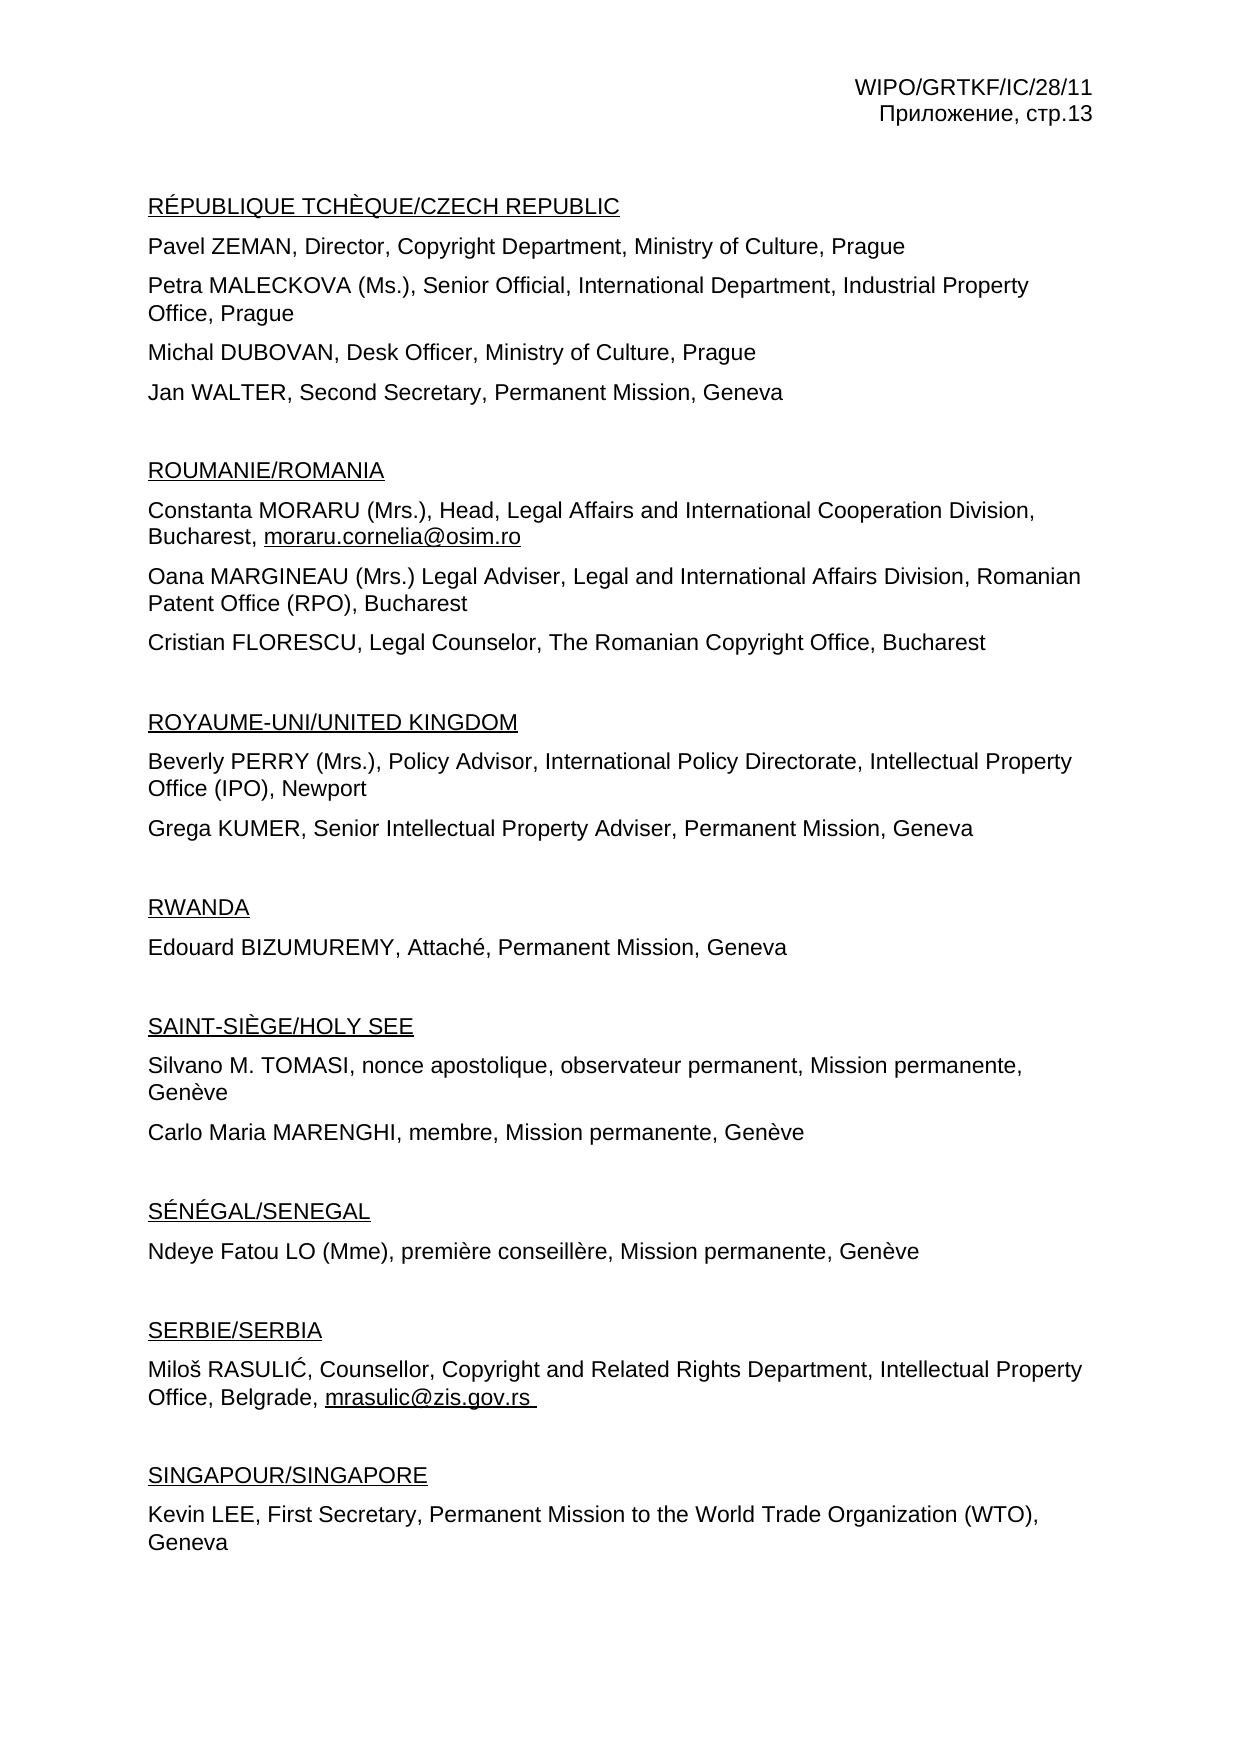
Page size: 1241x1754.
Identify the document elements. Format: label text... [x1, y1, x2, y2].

text SINGAPOUR/SINGAPORE [148, 1461, 1093, 1488]
text Beverly PERRY (Mrs.), Policy Advisor, International Policy Directorate, Intellectual Property Office (IPO), Newport [148, 747, 1093, 801]
text Petra MALECKOVA (Ms.), Senior Official, International Department, Industrial Property Office, Prague [148, 272, 1093, 326]
text Edouard BIZUMUREMY, Attaché, Permanent Mission, Geneva [148, 933, 1093, 960]
text Grega KUMER, Senior Intellectual Property Adviser, Permanent Mission, Geneva [148, 814, 1093, 841]
text SAINT-SIÈGE/HOLY SEE [148, 1012, 1093, 1039]
text Pavel ZEMAN, Director, Copyright Department, Ministry of Culture, Prague [148, 232, 1093, 259]
text Oana MARGINEAU (Mrs.) Legal Adviser, Legal and International Affairs Division, Romanian Patent Office (RPO), Bucharest [148, 562, 1093, 616]
text ROYAUME-UNI/UNITED KINGDOM [148, 708, 1093, 735]
text Silvano M. TOMASI, nonce apostolique, observateur permanent, Mission permanente, Genève [148, 1051, 1093, 1106]
text RWANDA [148, 893, 1093, 920]
text Michal DUBOVAN, Desk Officer, Ministry of Culture, Prague [148, 338, 1093, 365]
text Ndeye Fatou LO (Mme), première conseillère, Mission permanente, Genève [148, 1237, 1093, 1264]
text Miloš RASULIĆ, Counsellor, Copyright and Related Rights Department, Intellectual Property Office, Belgrade, mrasulic@zis.gov.rs [148, 1356, 1093, 1410]
text RÉPUBLIQUE TCHÈQUE/CZECH REPUBLIC [148, 192, 1093, 219]
text ROUMANIE/ROMANIA [148, 457, 1093, 484]
text SERBIE/SERBIA [148, 1316, 1093, 1343]
text Kevin LEE, First Secretary, Permanent Mission to the World Trade Organization (WTO), Geneva [148, 1501, 1093, 1555]
text Carlo Maria MARENGHI, membre, Mission permanente, Genève [148, 1118, 1093, 1145]
text SÉNÉGAL/SENEGAL [148, 1197, 1093, 1224]
text Constanta MORARU (Mrs.), Head, Legal Affairs and International Cooperation Division, Bucharest, moraru.cornelia@osim.ro [148, 497, 1093, 549]
text Jan WALTER, Second Secretary, Permanent Mission, Geneva [148, 378, 1093, 405]
text Cristian FLORESCU, Legal Counselor, The Romanian Copyright Office, Bucharest [148, 628, 1093, 656]
